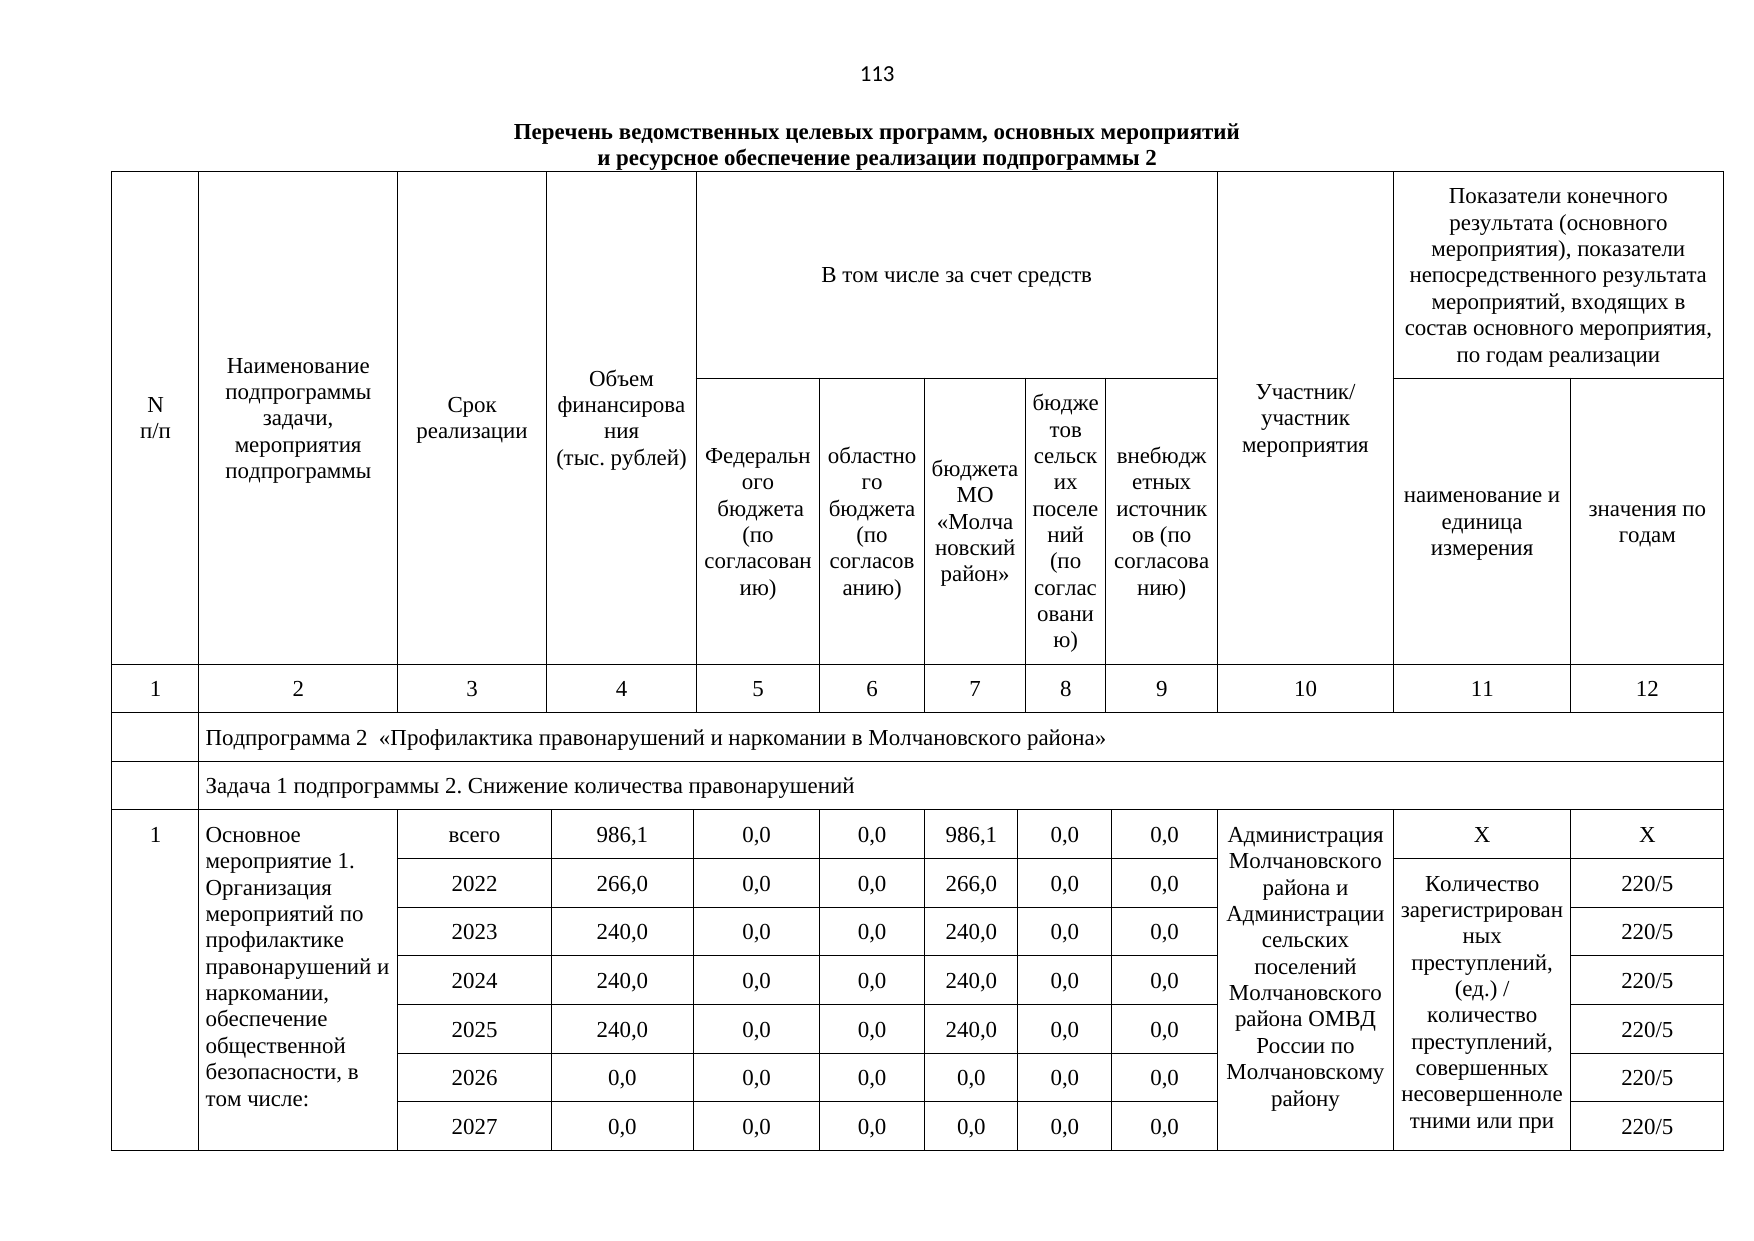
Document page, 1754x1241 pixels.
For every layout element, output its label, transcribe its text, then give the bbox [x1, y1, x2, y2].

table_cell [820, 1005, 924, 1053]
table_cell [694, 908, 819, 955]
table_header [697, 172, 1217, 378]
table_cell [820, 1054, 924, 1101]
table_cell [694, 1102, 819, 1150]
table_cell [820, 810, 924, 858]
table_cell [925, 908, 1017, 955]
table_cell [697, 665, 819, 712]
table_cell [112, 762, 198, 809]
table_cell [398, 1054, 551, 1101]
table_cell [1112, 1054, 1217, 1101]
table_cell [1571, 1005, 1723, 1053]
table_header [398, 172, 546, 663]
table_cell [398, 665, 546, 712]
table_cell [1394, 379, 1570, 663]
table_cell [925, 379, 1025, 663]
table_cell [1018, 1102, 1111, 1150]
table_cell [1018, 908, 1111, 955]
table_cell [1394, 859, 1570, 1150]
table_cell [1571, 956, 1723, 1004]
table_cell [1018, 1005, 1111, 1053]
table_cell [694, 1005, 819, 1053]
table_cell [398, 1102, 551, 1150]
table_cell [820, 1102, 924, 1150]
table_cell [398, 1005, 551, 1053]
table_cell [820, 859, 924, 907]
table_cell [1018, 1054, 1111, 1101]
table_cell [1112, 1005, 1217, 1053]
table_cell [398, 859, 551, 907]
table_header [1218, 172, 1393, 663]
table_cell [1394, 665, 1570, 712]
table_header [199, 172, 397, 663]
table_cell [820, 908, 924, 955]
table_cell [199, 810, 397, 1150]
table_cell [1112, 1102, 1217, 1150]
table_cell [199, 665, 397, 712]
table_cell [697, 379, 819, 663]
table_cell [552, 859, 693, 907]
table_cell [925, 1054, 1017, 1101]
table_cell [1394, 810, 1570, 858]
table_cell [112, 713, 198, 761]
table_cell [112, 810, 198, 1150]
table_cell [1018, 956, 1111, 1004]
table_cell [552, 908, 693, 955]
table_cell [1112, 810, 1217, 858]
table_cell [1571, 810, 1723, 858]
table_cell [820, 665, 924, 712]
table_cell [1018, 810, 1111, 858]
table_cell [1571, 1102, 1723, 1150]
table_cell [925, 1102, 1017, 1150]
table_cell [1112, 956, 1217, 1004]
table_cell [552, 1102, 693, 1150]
text и ресурсное обеспечение реализации подпрограммы 2 [118, 144, 1636, 171]
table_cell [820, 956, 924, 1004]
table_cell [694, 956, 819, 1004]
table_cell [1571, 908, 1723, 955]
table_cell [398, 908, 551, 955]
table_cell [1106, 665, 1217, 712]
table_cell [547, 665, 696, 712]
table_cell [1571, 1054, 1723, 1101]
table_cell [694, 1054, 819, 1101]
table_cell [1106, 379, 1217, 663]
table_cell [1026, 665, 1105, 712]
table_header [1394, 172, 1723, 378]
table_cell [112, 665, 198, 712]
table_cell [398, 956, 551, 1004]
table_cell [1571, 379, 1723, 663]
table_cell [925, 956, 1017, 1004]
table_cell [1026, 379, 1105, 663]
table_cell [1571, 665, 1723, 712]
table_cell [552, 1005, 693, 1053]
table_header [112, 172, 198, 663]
text Перечень ведомственных целевых программ, основных мероприятий [118, 118, 1636, 144]
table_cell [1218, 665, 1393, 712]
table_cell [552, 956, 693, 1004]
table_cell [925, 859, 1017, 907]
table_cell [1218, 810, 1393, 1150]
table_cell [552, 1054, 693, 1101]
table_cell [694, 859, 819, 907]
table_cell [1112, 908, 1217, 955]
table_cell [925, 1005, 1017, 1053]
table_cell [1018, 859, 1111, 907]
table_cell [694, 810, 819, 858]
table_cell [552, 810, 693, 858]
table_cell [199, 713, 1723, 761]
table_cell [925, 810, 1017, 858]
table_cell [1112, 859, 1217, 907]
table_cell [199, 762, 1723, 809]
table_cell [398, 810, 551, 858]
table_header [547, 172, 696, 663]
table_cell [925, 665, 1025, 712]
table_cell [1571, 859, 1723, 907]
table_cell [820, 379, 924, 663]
